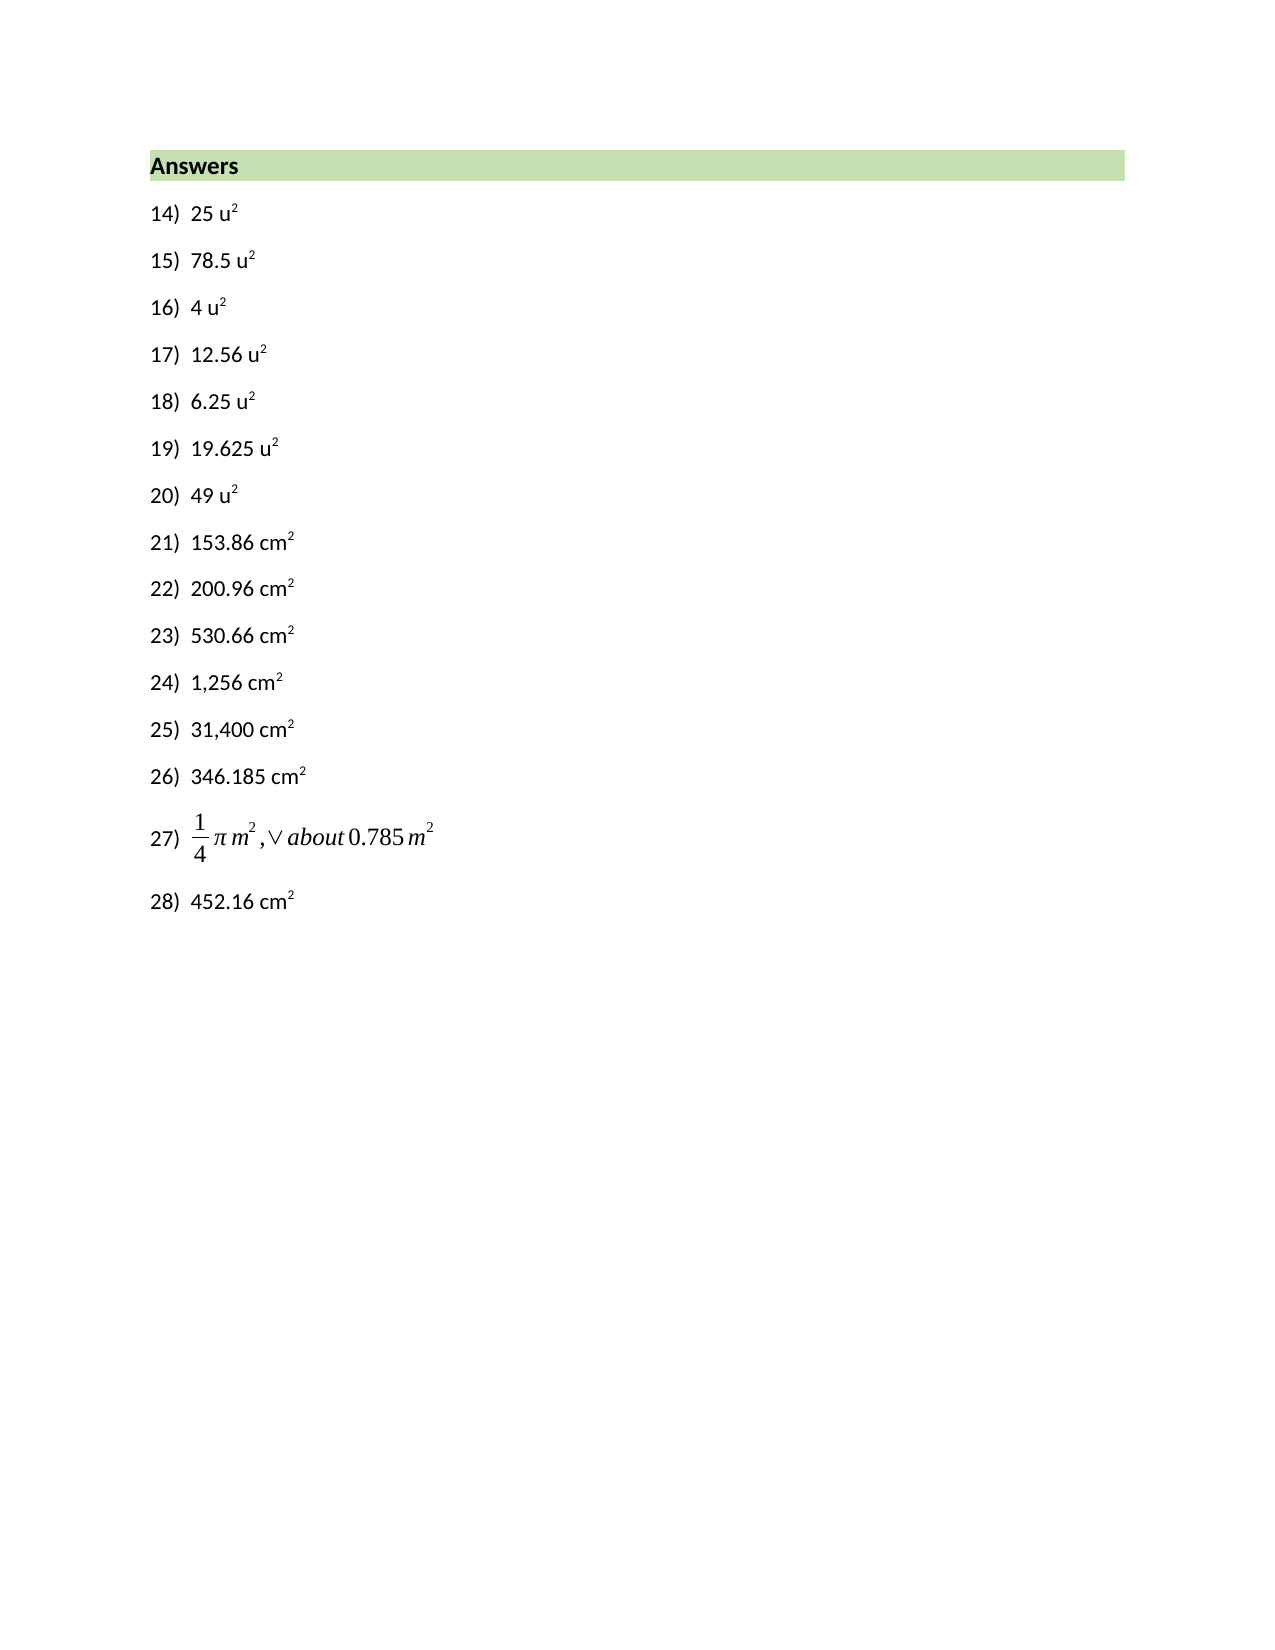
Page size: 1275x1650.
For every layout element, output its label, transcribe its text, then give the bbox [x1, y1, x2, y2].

text 26) 346.185 cm2 [150, 762, 1125, 790]
text 28) 452.16 cm2 [150, 887, 1125, 915]
text 17) 12.56 u2 [150, 340, 1125, 368]
text Answers [150, 150, 1125, 181]
text 18) 6.25 u2 [150, 387, 1125, 415]
text 27) [150, 809, 1125, 868]
text 16) 4 u2 [150, 293, 1125, 321]
text 19) 19.625 u2 [150, 434, 1125, 462]
text 14) 25 u2 [150, 199, 1125, 228]
text 20) 49 u2 [150, 481, 1125, 509]
text 25) 31,400 cm2 [150, 715, 1125, 743]
text 23) 530.66 cm2 [150, 621, 1125, 649]
text 22) 200.96 cm2 [150, 574, 1125, 603]
text 21) 153.86 cm2 [150, 528, 1125, 556]
text 24) 1,256 cm2 [150, 668, 1125, 696]
text 15) 78.5 u2 [150, 246, 1125, 274]
